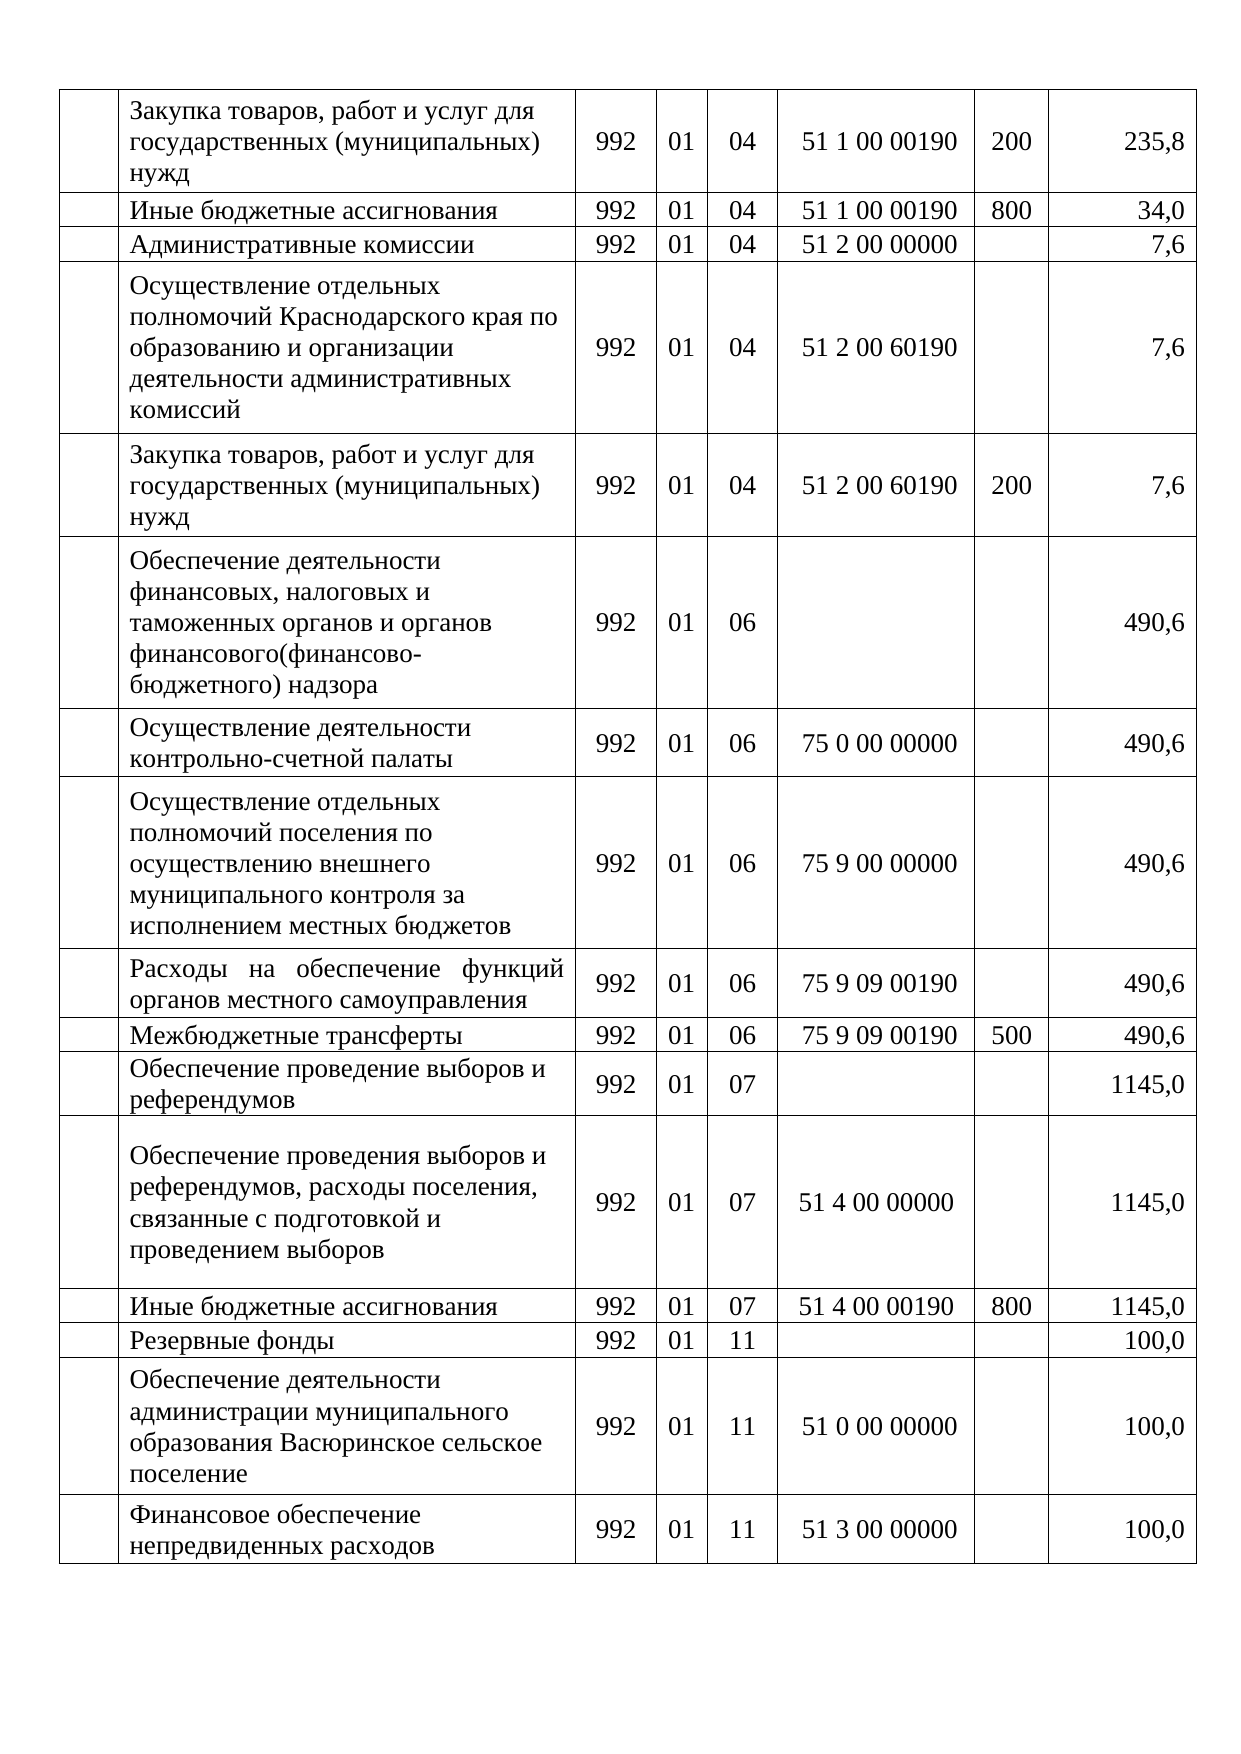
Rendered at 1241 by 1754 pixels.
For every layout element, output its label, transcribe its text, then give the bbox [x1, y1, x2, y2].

table_cell 100,0 [1049, 1323, 1196, 1357]
table_cell [975, 709, 1048, 776]
table_cell 7,6 [1049, 434, 1196, 536]
table_cell 992 [576, 1289, 656, 1322]
table_cell Обеспечение проведения выборов и референдумов, расходы поселения, связанные с подготовкой и проведением выборов [119, 1116, 575, 1288]
table_cell [60, 1052, 118, 1114]
table_cell 51 2 00 60190 [778, 434, 974, 536]
table_cell 490,6 [1049, 777, 1196, 948]
table_cell Резервные фонды [119, 1323, 575, 1357]
table_cell 992 [576, 434, 656, 536]
table_cell 500 [975, 1018, 1048, 1051]
table_cell 06 [708, 949, 777, 1017]
table_cell 11 [708, 1358, 777, 1494]
table_cell Осуществление отдельных полномочий Краснодарского края по образованию и организации деятельности административных комиссий [119, 262, 575, 432]
table_cell 01 [657, 434, 707, 536]
table_cell 06 [708, 777, 777, 948]
table_cell 75 9 09 00190 [778, 949, 974, 1017]
table_cell 1145,0 [1049, 1116, 1196, 1288]
table_cell 01 [657, 777, 707, 948]
table_cell 992 [576, 709, 656, 776]
table_cell 992 [576, 1052, 656, 1114]
table_cell 01 [657, 709, 707, 776]
table_cell [60, 90, 118, 192]
table_cell 01 [657, 1323, 707, 1357]
table_cell 01 [657, 1289, 707, 1322]
table_cell 992 [576, 537, 656, 707]
table_cell 75 9 09 00190 [778, 1018, 974, 1051]
table_cell [975, 537, 1048, 707]
table_cell [975, 777, 1048, 948]
table_cell [975, 262, 1048, 432]
table_cell 51 4 00 00190 [778, 1289, 974, 1322]
table_cell Иные бюджетные ассигнования [119, 1289, 575, 1322]
table_cell [60, 1289, 118, 1322]
table_cell Закупка товаров, работ и услуг для государственных (муниципальных) нужд [119, 90, 575, 192]
table_cell 992 [576, 1116, 656, 1288]
table_cell 01 [657, 1358, 707, 1494]
table_cell 07 [708, 1116, 777, 1288]
table_cell 01 [657, 1052, 707, 1114]
table_cell 992 [576, 1018, 656, 1051]
table_cell 51 2 00 00000 [778, 227, 974, 261]
table_cell Финансовое обеспечение непредвиденных расходов [119, 1495, 575, 1563]
table_cell 01 [657, 227, 707, 261]
table_cell Расходы на обеспечение функций органов местного самоуправления [119, 949, 575, 1017]
table_cell 07 [708, 1052, 777, 1114]
table_cell 04 [708, 193, 777, 226]
table_cell 992 [576, 227, 656, 261]
table_cell 01 [657, 1495, 707, 1563]
table_cell 992 [576, 1495, 656, 1563]
table_cell 992 [576, 193, 656, 226]
table_cell 01 [657, 262, 707, 432]
table_cell 200 [975, 434, 1048, 536]
table_cell 1145,0 [1049, 1052, 1196, 1114]
table_cell 992 [576, 1323, 656, 1357]
table_cell 992 [576, 1358, 656, 1494]
table_cell 01 [657, 193, 707, 226]
table_cell 100,0 [1049, 1495, 1196, 1563]
table_cell 51 3 00 00000 [778, 1495, 974, 1563]
table_cell 04 [708, 227, 777, 261]
table_cell Обеспечение проведение выборов и референдумов [119, 1052, 575, 1114]
table_cell 75 9 00 00000 [778, 777, 974, 948]
table_cell [975, 1495, 1048, 1563]
table_cell Административные комиссии [119, 227, 575, 261]
table_cell 01 [657, 1018, 707, 1051]
table_cell [778, 537, 974, 707]
table_cell 200 [975, 90, 1048, 192]
table_cell 490,6 [1049, 537, 1196, 707]
table_cell [975, 1323, 1048, 1357]
table_cell Иные бюджетные ассигнования [119, 193, 575, 226]
table_cell 01 [657, 949, 707, 1017]
table_cell Закупка товаров, работ и услуг для государственных (муниципальных) нужд [119, 434, 575, 536]
table_cell 992 [576, 777, 656, 948]
table_cell [975, 1052, 1048, 1114]
table_cell 800 [975, 1289, 1048, 1322]
table_cell 01 [657, 537, 707, 707]
table_cell [975, 1116, 1048, 1288]
table_cell 800 [975, 193, 1048, 226]
table_cell [60, 1116, 118, 1288]
table_cell 06 [708, 1018, 777, 1051]
table_cell 06 [708, 709, 777, 776]
table_cell [60, 434, 118, 536]
table_cell 992 [576, 949, 656, 1017]
table_cell 490,6 [1049, 709, 1196, 776]
table_cell 490,6 [1049, 949, 1196, 1017]
table_cell 04 [708, 90, 777, 192]
table_cell 34,0 [1049, 193, 1196, 226]
table_cell 51 1 00 00190 [778, 193, 974, 226]
table_cell [60, 537, 118, 707]
table_cell 51 2 00 60190 [778, 262, 974, 432]
table_cell [975, 949, 1048, 1017]
table_cell 11 [708, 1495, 777, 1563]
table_cell 04 [708, 434, 777, 536]
table_cell [60, 949, 118, 1017]
table_cell Обеспечение деятельности администрации муниципального образования Васюринское сельское поселение [119, 1358, 575, 1494]
table_cell [60, 1323, 118, 1357]
table_cell [975, 1358, 1048, 1494]
table_cell 1145,0 [1049, 1289, 1196, 1322]
table_cell 490,6 [1049, 1018, 1196, 1051]
table_cell Осуществление деятельности контрольно-счетной палаты [119, 709, 575, 776]
table_cell 51 1 00 00190 [778, 90, 974, 192]
table_cell Обеспечение деятельности финансовых, налоговых и таможенных органов и органов финансового(финансово-бюджетного) надзора [119, 537, 575, 707]
table_cell [60, 262, 118, 432]
table_cell [975, 227, 1048, 261]
table_cell Межбюджетные трансферты [119, 1018, 575, 1051]
table_cell 992 [576, 90, 656, 192]
table_cell [60, 1358, 118, 1494]
table_cell [60, 193, 118, 226]
table_cell 51 0 00 00000 [778, 1358, 974, 1494]
table_cell 11 [708, 1323, 777, 1357]
table_cell Осуществление отдельных полномочий поселения по осуществлению внешнего муниципального контроля за исполнением местных бюджетов [119, 777, 575, 948]
table_cell 7,6 [1049, 262, 1196, 432]
table_cell 7,6 [1049, 227, 1196, 261]
table_cell 51 4 00 00000 [778, 1116, 974, 1288]
table_cell [60, 227, 118, 261]
table_cell 06 [708, 537, 777, 707]
table_cell 75 0 00 00000 [778, 709, 974, 776]
table_cell 01 [657, 1116, 707, 1288]
table_cell 235,8 [1049, 90, 1196, 192]
table_cell [60, 709, 118, 776]
table_cell [60, 1495, 118, 1563]
table_cell [60, 777, 118, 948]
table_cell 100,0 [1049, 1358, 1196, 1494]
table_cell 07 [708, 1289, 777, 1322]
table_cell 992 [576, 262, 656, 432]
table_cell 04 [708, 262, 777, 432]
table_cell [778, 1323, 974, 1357]
table_cell 01 [657, 90, 707, 192]
table_cell [778, 1052, 974, 1114]
table_cell [60, 1018, 118, 1051]
